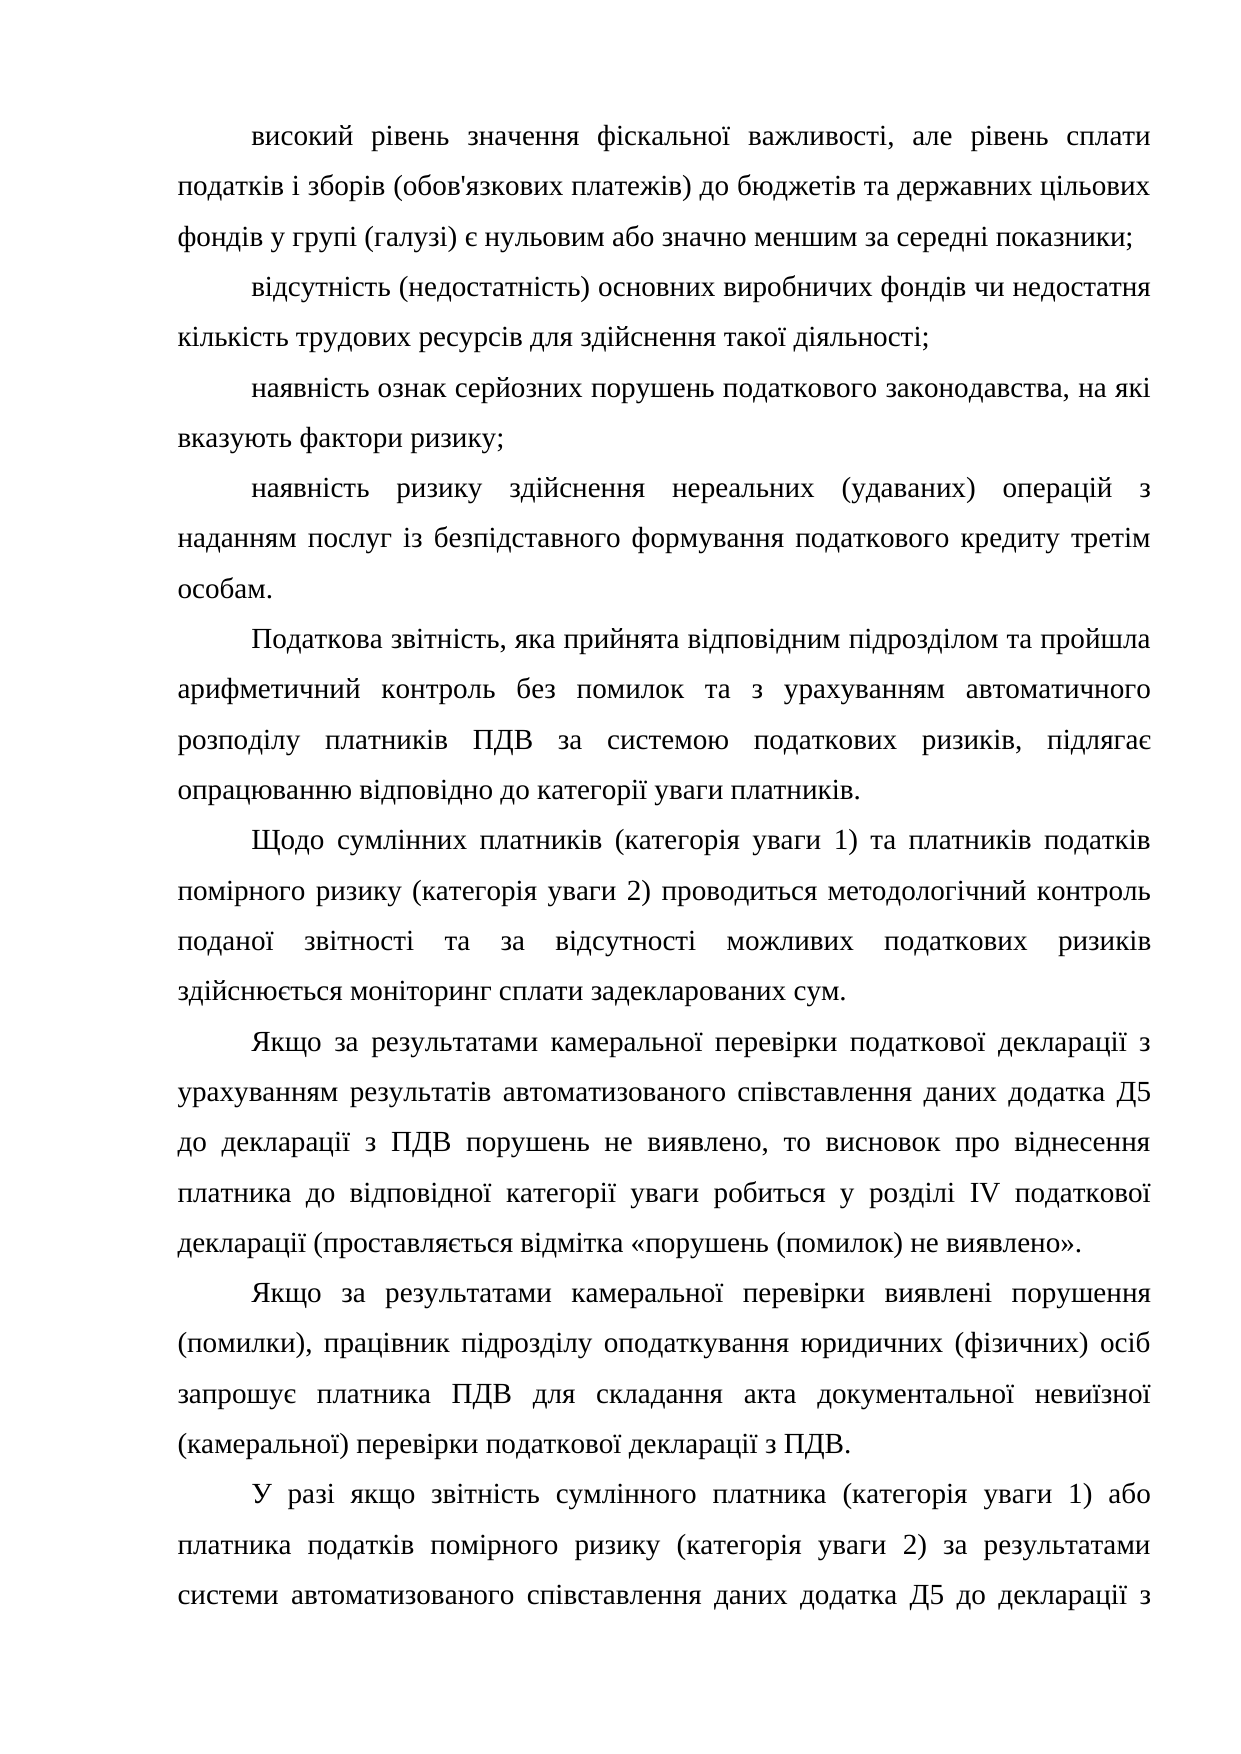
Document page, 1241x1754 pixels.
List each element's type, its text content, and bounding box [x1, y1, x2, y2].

text високий рівень значення фіскальної важливості, але рівень сплати податків і зборів (обов'язкових платежів) до бюджетів та державних цільових фондів у групі (галузі) є нульовим або значно меншим за середні показники; [177, 118, 1152, 252]
text наявність ознак серйозних порушень податкового законодавства, на які вказують фактори ризику; [177, 370, 1152, 453]
text Щодо сумлінних платників (категорія уваги 1) та платників податків помірного ризику (категорія уваги 2) проводиться методологічний контроль поданої звітності та за відсутності можливих податкових ризиків здійснюється моніторинг сплати задекларованих сум. [177, 822, 1152, 1007]
text Якщо за результатами камеральної перевірки виявлені порушення (помилки), працівник підрозділу оподаткування юридичних (фізичних) осіб запрошує платника ПДВ для складання акта документальної невиїзної (камеральної) перевірки податкової декларації з ПДВ. [177, 1275, 1152, 1460]
text відсутність (недостатність) основних виробничих фондів чи недостатня кількість трудових ресурсів для здійснення такої діяльності; [177, 269, 1152, 353]
text Податкова звітність, яка прийнята відповідним підрозділом та пройшла арифметичний контроль без помилок та з урахуванням автоматичного розподілу платників ПДВ за системою податкових ризиків, підлягає опрацюванню відповідно до категорії уваги платників. [177, 621, 1152, 806]
text Якщо за результатами камеральної перевірки податкової декларації з урахуванням результатів автоматизованого співставлення даних додатка Д5 до декларації з ПДВ порушень не виявлено, то висновок про віднесення платника до відповідної категорії уваги робиться у розділі IV податкової декларації (проставляється відмітка «порушень (помилок) не виявлено». [177, 1024, 1152, 1258]
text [177, 1477, 1152, 1611]
text наявність ризику здійснення нереальних (удаваних) операцій з наданням послуг із безпідставного формування податкового кредиту третім особам. [177, 470, 1152, 604]
